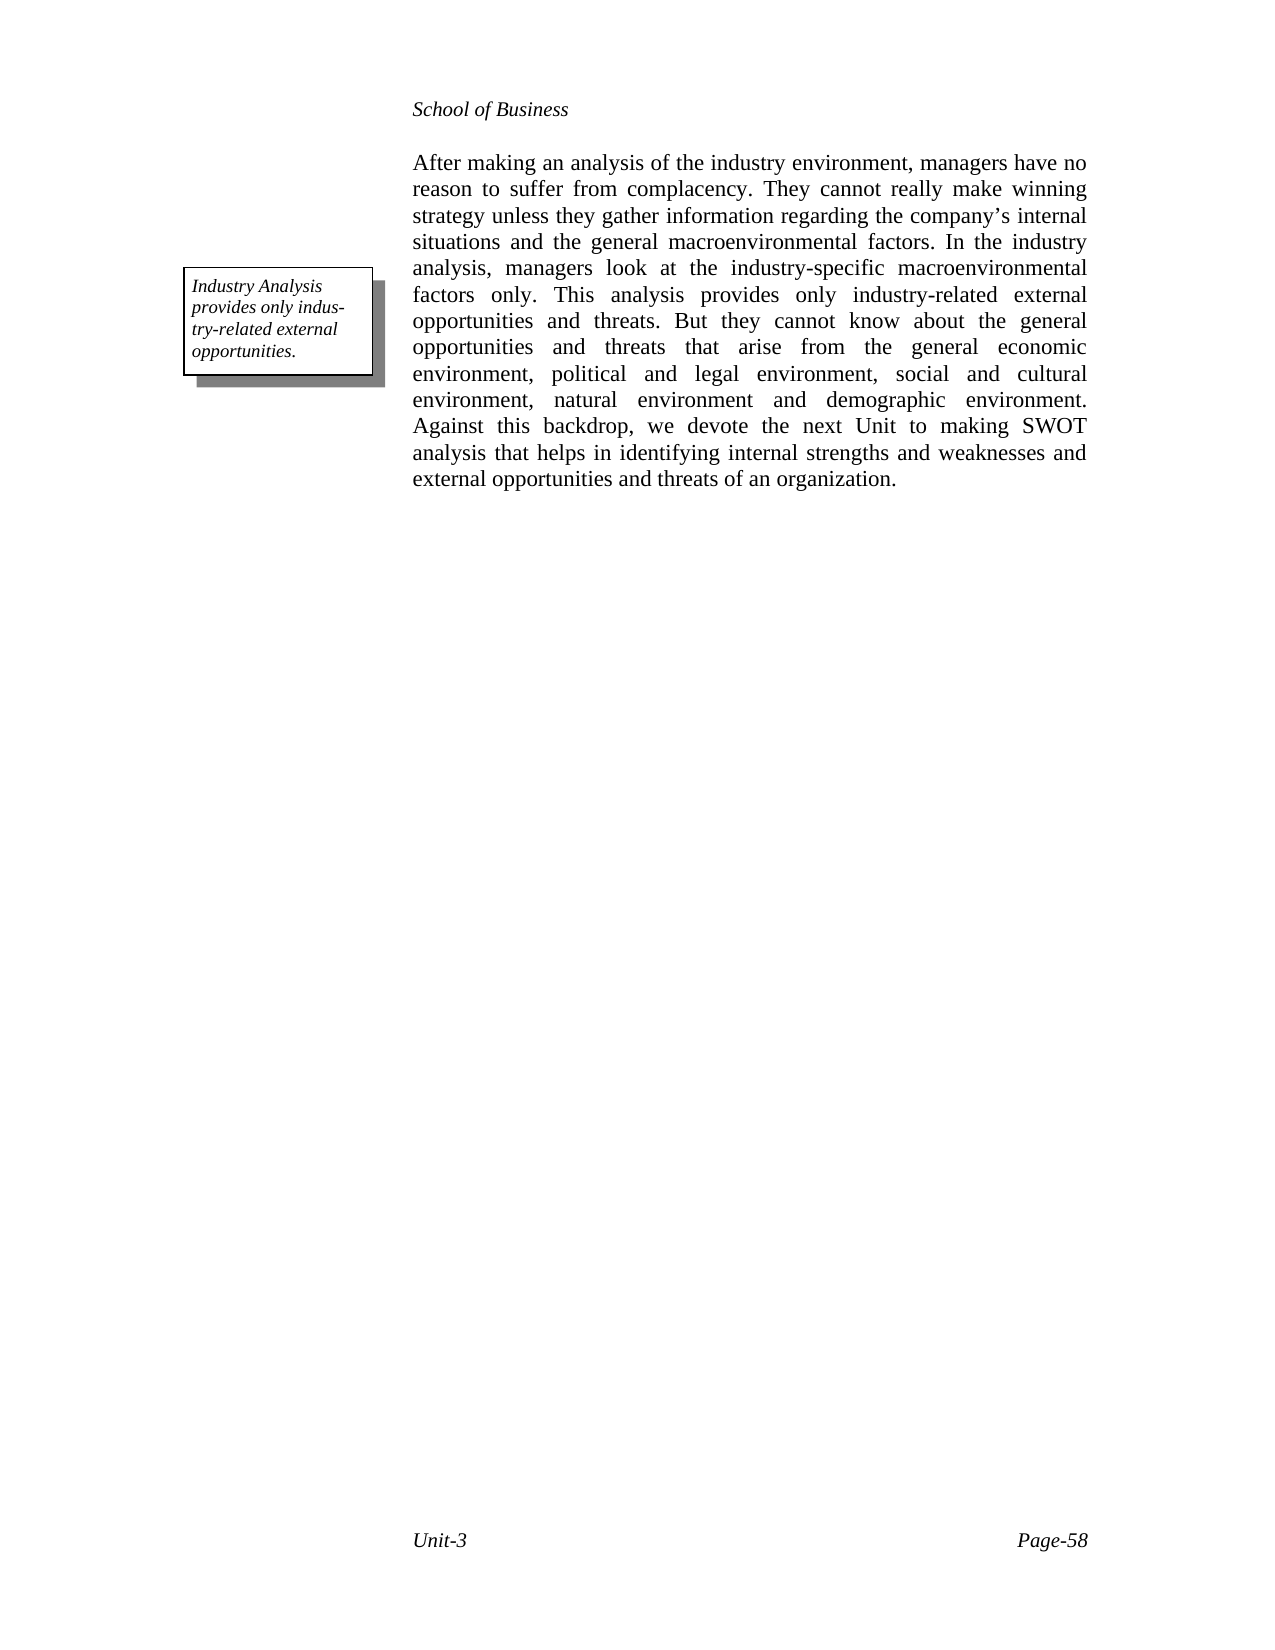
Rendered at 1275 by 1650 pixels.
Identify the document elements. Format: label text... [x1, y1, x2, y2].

text After making an analysis of the industry environment, managers have no reason to suffer from complacency. They cannot really make winning strategy unless they gather information regarding the company’s internal situations and the general macroenvironmental factors. In the industry analysis, managers look at the industry-specific macroenvironmental factors only. This analysis provides only industry-related external opportunities and threats. But they cannot know about the general opportunities and threats that arise from the general economic environment, political and legal environment, social and cultural environment, natural environment and demographic environment. Against this backdrop, we devote the next Unit to making SWOT analysis that helps in identifying internal strengths and weaknesses and external opportunities and threats of an organization. [412, 149, 1088, 492]
